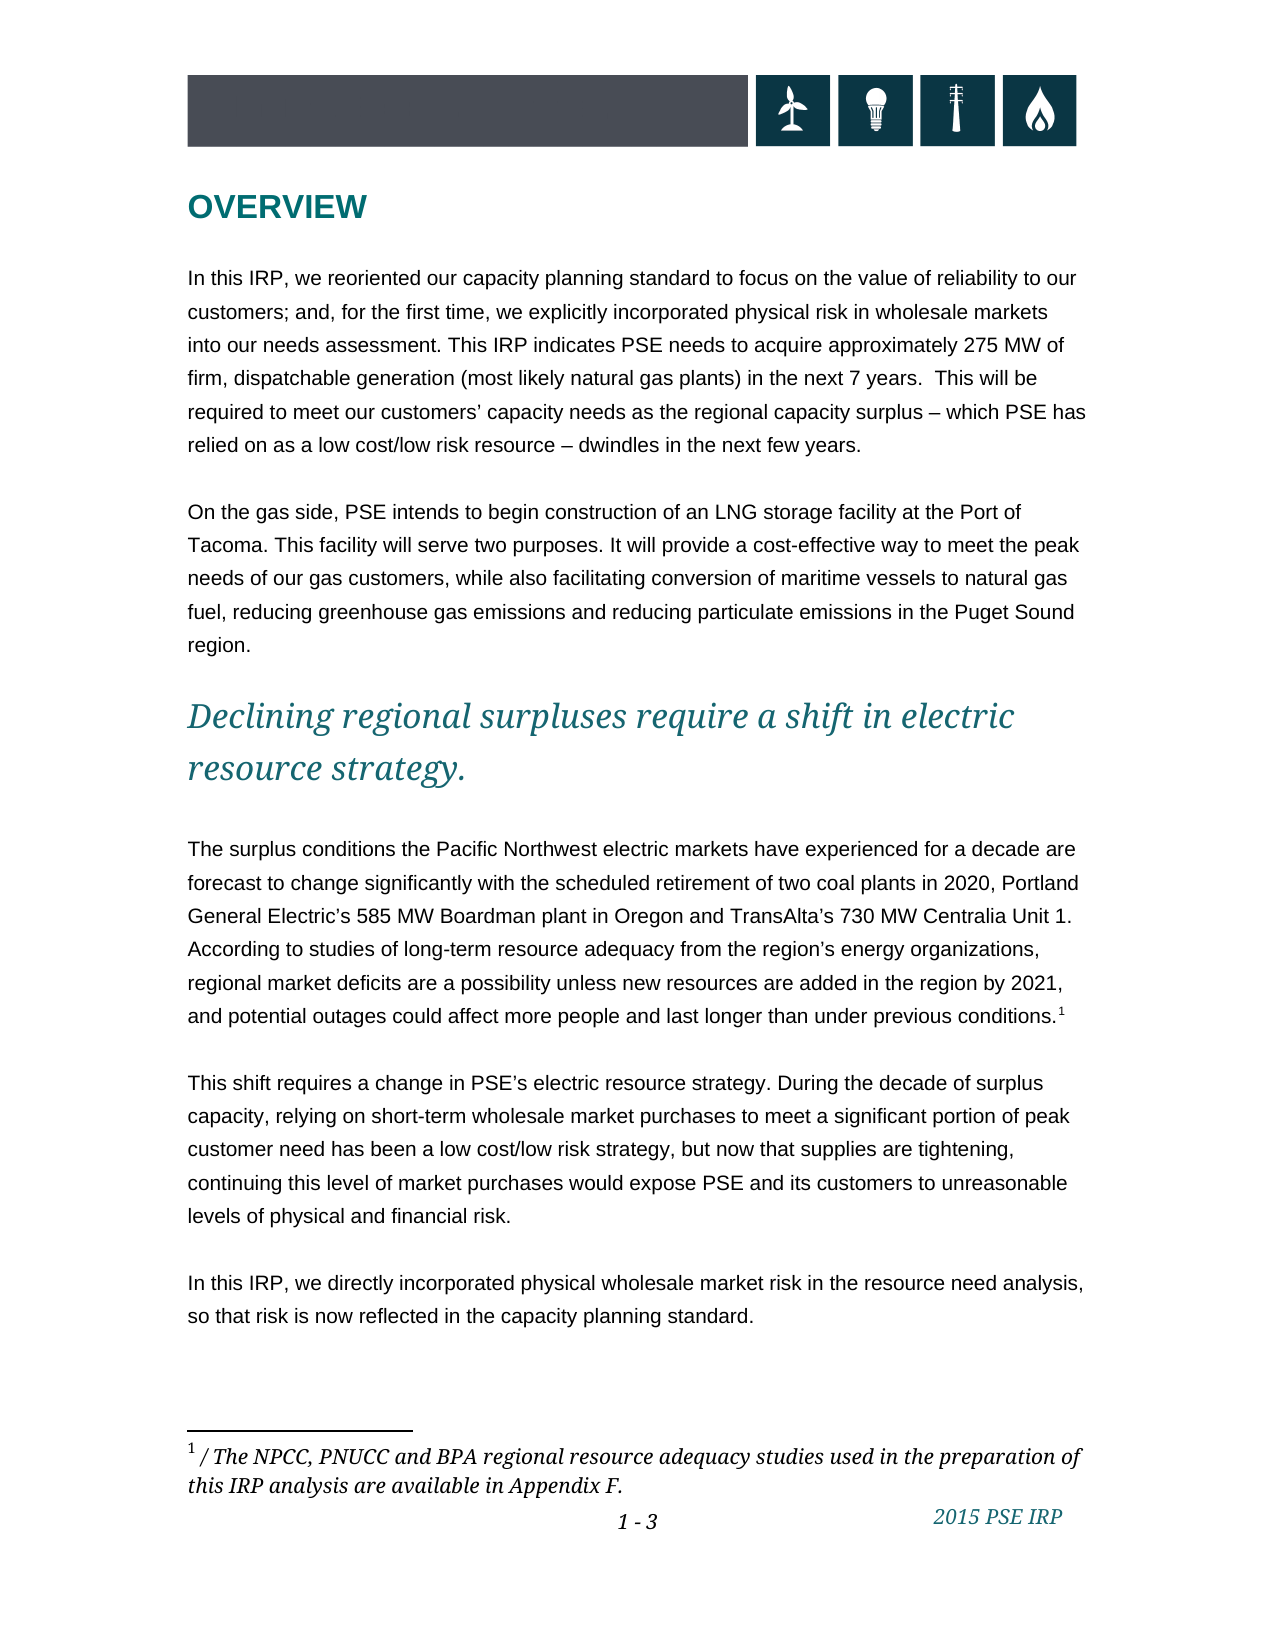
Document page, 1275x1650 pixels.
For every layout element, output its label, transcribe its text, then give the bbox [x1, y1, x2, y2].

text In this IRP, we reoriented our capacity planning standard to focus on the value of reliability to our customers; and, for the first time, we explicitly incorporated physical risk in wholesale markets into our needs assessment. This IRP indicates PSE needs to acquire approximately 275 MW of firm, dispatchable generation (most likely natural gas plants) in the next 7 years. This will be required to meet our customers’ capacity needs as the regional capacity surplus – which PSE has relied on as a low cost/low risk resource – dwindles in the next few years. [187, 259, 1087, 459]
text On the gas side, PSE intends to begin construction of an LNG storage facility at the Port of Tacoma. This facility will serve two purposes. It will provide a cost-effective way to meet the peak needs of our gas customers, while also facilitating conversion of maritime vessels to natural gas fuel, reducing greenhouse gas emissions and reducing particulate emissions in the Puget Sound region. [187, 492, 1087, 659]
text The surplus conditions the Pacific Northwest electric markets have experienced for a decade are forecast to change significantly with the scheduled retirement of two coal plants in 2020, Portland General Electric’s 585 MW Boardman plant in Oregon and TransAlta’s 730 MW Centralia Unit 1. According to studies of long-term resource adequacy from the region’s energy organizations, regional market deficits are a possibility unless new resources are added in the region by 2021, and potential outages could affect more people and last longer than under previous conditions. [187, 830, 1087, 1030]
picture [187, 75, 1077, 149]
text Declining regional surpluses require a shift in electric resource strategy. [187, 692, 1087, 790]
text This shift requires a change in PSE’s electric resource strategy. During the decade of surplus capacity, relying on short-term wholesale market purchases to meet a significant portion of peak customer need has been a low cost/low risk strategy, but now that supplies are tightening, continuing this level of market purchases would expose PSE and its customers to unreasonable levels of physical and financial risk. [187, 1063, 1087, 1230]
text OVERVIEW [187, 187, 1087, 226]
text In this IRP, we directly incorporated physical wholesale market risk in the resource need analysis, so that risk is now reflected in the capacity planning standard. [187, 1263, 1087, 1330]
